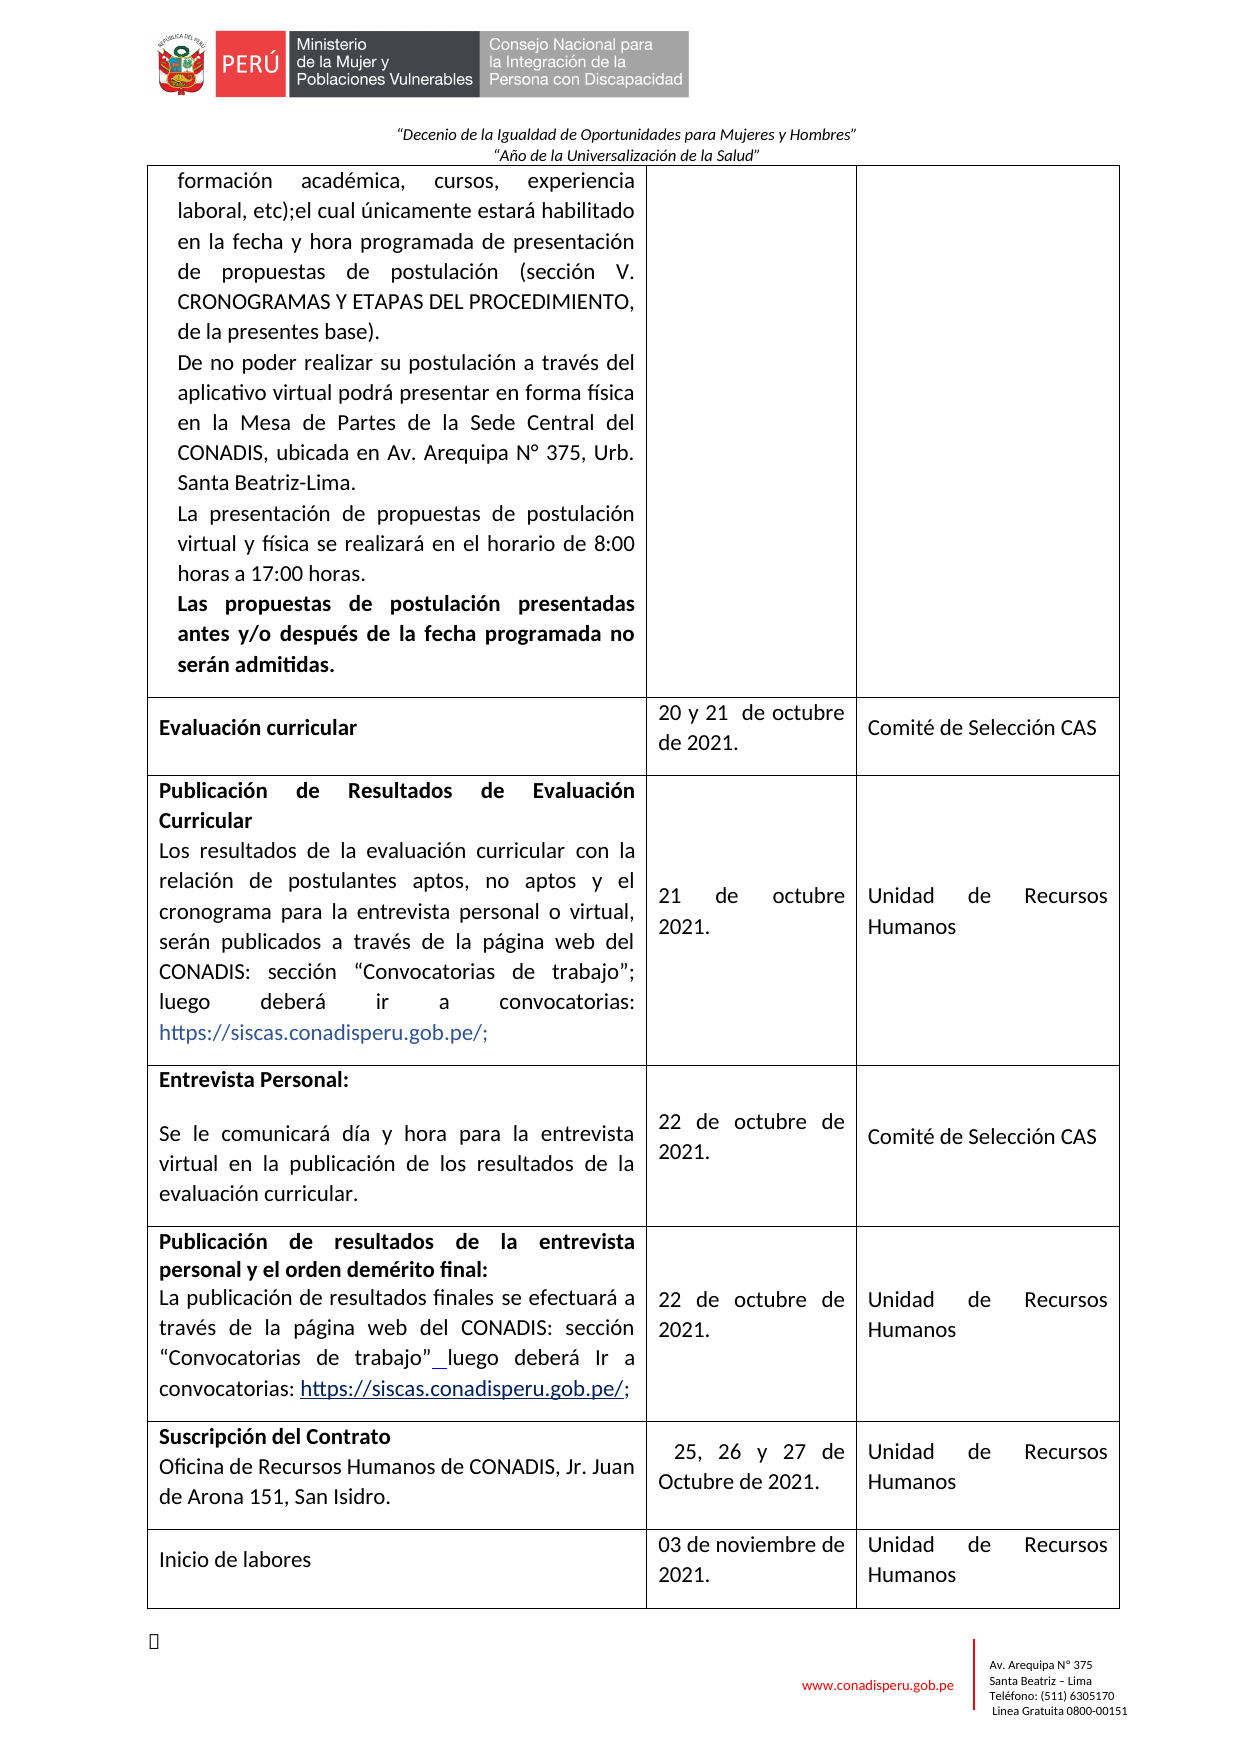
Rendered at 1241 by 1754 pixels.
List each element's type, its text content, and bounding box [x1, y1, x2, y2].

table_cell Entrevista Personal: Se le comunicará día y hora para la entrevista virtual en la publicación de los resultados de la evaluación curricular. [148, 1066, 646, 1226]
table_cell Publicación de Resultados de Evaluación Curricular Los resultados de la evaluación curricular con la relación de postulantes aptos, no aptos y el cronograma para la entrevista personal o virtual, serán publicados a través de la página web del CONADIS: sección “Convocatorias de trabajo”; luego deberá ir a convocatorias: https://siscas.conadisperu.gob.pe/; [148, 776, 646, 1064]
table_cell Unidad de Recursos Humanos [857, 1530, 1119, 1607]
table_cell 03 de noviembre de 2021. [647, 1530, 856, 1607]
table_cell 22 de octubre de 2021. [647, 1066, 856, 1226]
table_cell 20 y 21 de octubre de 2021. [647, 698, 856, 775]
table_cell Suscripción del Contrato Oficina de Recursos Humanos de CONADIS, Jr. Juan de Arona 151, San Isidro. [148, 1422, 646, 1529]
table_cell Evaluación curricular [148, 698, 646, 775]
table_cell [857, 166, 1119, 697]
table_cell 21 de octubre 2021. [647, 776, 856, 1064]
table_cell Unidad de Recursos Humanos [857, 1227, 1119, 1421]
picture [147, 29, 690, 99]
table_cell Unidad de Recursos Humanos [857, 776, 1119, 1064]
table_cell 22 de octubre de 2021. [647, 1227, 856, 1421]
table_cell Comité de Selección CAS [857, 1066, 1119, 1226]
table_cell Inicio de labores [148, 1530, 646, 1607]
table_cell 25, 26 y 27 de Octubre de 2021. [647, 1422, 856, 1529]
table_cell Comité de Selección CAS [857, 698, 1119, 775]
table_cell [647, 166, 856, 697]
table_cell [148, 166, 646, 697]
table_cell Publicación de resultados de la entrevista personal y el orden demérito final: La publicación de resultados finales se efectuará a través de la página web del CONADIS: sección “Convocatorias de trabajo” luego deberá Ir a convocatorias: https://siscas.conadisperu.gob.pe/; [148, 1227, 646, 1421]
table_cell Unidad de Recursos Humanos [857, 1422, 1119, 1529]
